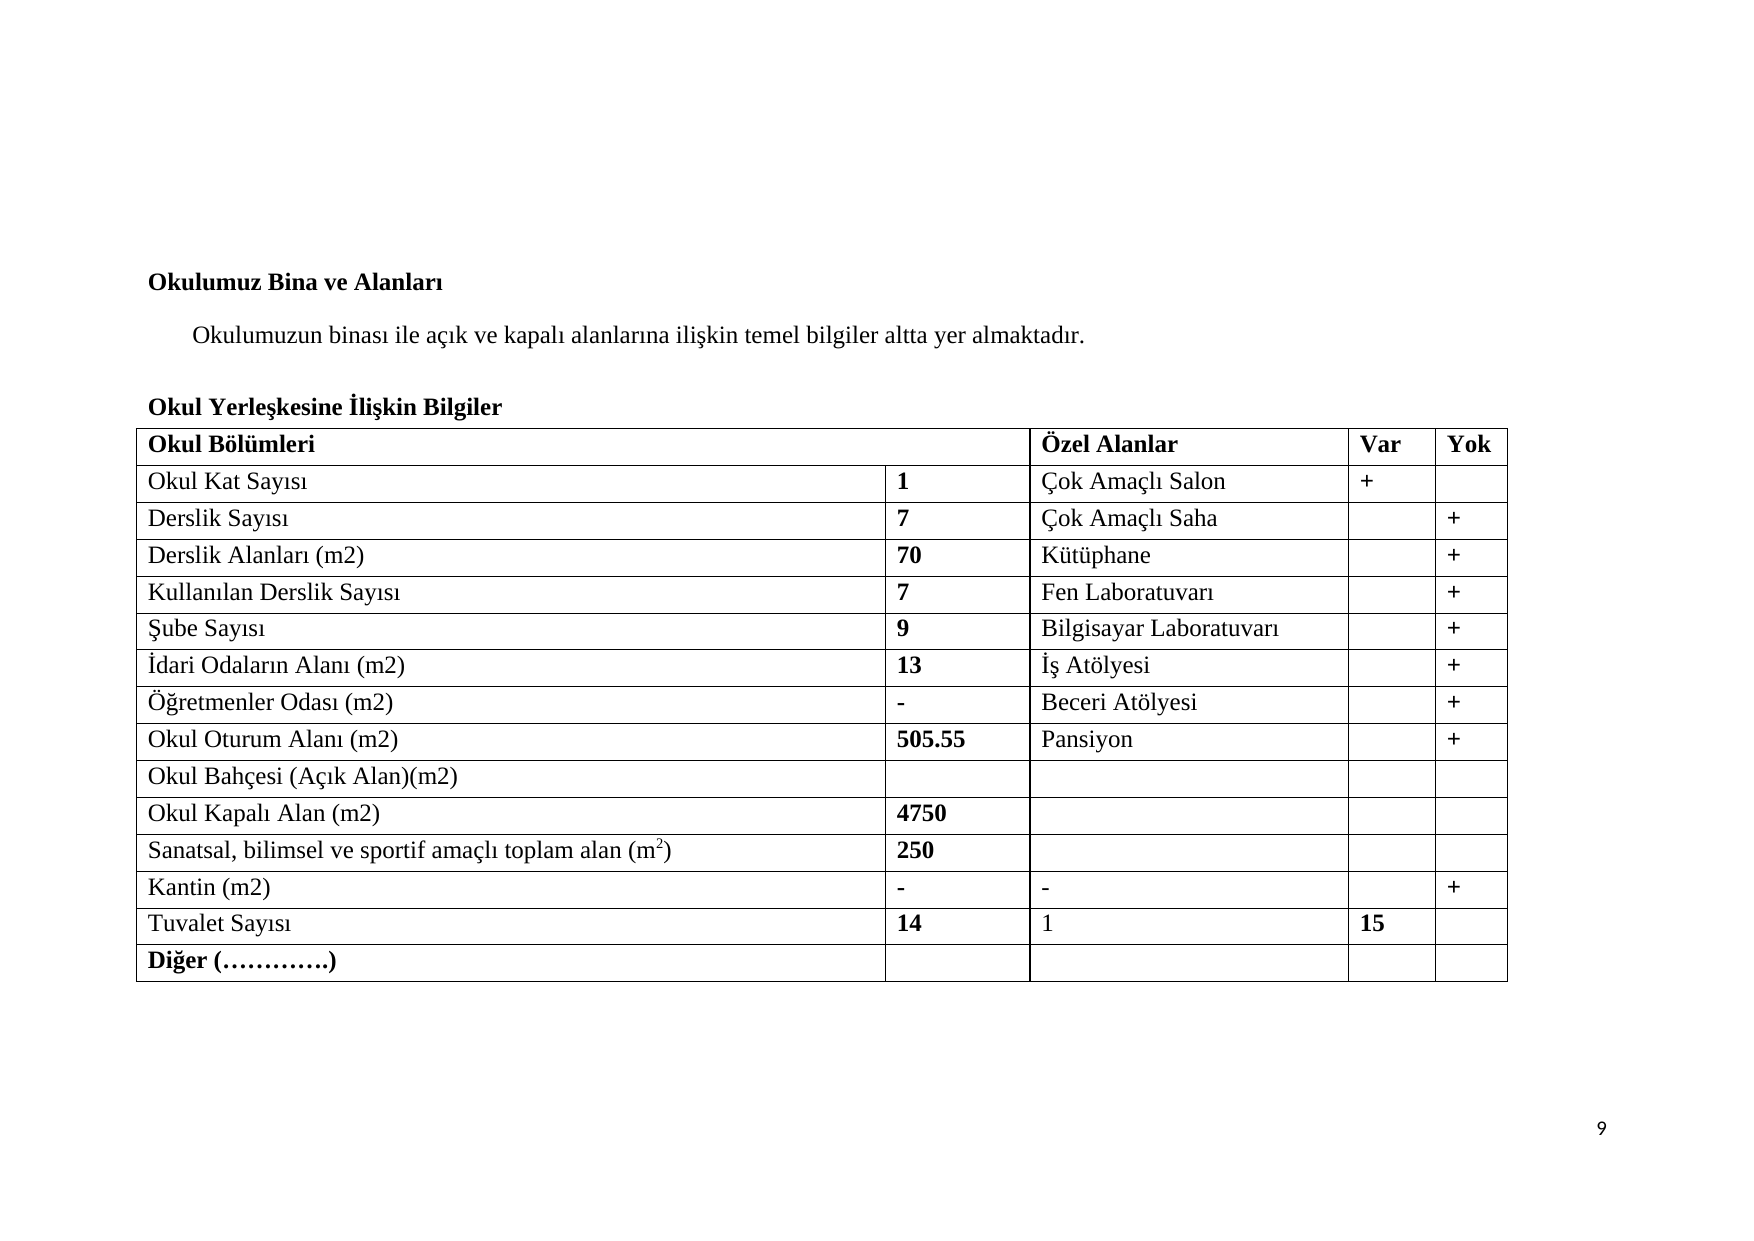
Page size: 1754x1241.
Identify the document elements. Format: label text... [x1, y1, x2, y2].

table_cell 1 [886, 466, 1029, 502]
table_cell Okul Oturum Alanı (m2) [137, 724, 885, 760]
table_cell + [1436, 650, 1507, 686]
table_cell - [1031, 872, 1348, 907]
table_cell [1349, 687, 1435, 723]
table_cell 1 [1031, 909, 1348, 944]
table_cell [1031, 945, 1348, 981]
text Okulumuzun binası ile açık ve kapalı alanlarına ilişkin temel bilgiler altta yer almaktadır. [148, 320, 1606, 349]
table_cell [1436, 835, 1507, 871]
table_cell - [886, 687, 1029, 723]
text Okul Yerleşkesine İlişkin Bilgiler [148, 392, 1606, 421]
table_cell İş Atölyesi [1031, 650, 1348, 686]
table_cell [1349, 650, 1435, 686]
table_cell Tuvalet Sayısı [137, 909, 885, 944]
table_cell [1349, 577, 1435, 612]
table_cell [1349, 503, 1435, 539]
table_cell + [1436, 577, 1507, 612]
table_cell + [1436, 503, 1507, 539]
table_cell Beceri Atölyesi [1031, 687, 1348, 723]
table_cell [1349, 835, 1435, 871]
table_cell + [1436, 687, 1507, 723]
table_cell 14 [886, 909, 1029, 944]
table_cell [1436, 761, 1507, 797]
table_cell Fen Laboratuvarı [1031, 577, 1348, 612]
table_cell - [886, 872, 1029, 907]
table_cell [1436, 798, 1507, 834]
table_cell [1349, 614, 1435, 649]
table_header Okul Bölümleri [137, 429, 1029, 465]
table_cell [1349, 724, 1435, 760]
table_cell Pansiyon [1031, 724, 1348, 760]
table_cell Okul Bahçesi (Açık Alan)(m2) [137, 761, 885, 797]
table_cell [1031, 835, 1348, 871]
table_cell Okul Kat Sayısı [137, 466, 885, 502]
subtitle Okulumuz Bina ve Alanları [148, 267, 1606, 295]
table_cell [1031, 798, 1348, 834]
table_cell Okul Kapalı Alan (m2) [137, 798, 885, 834]
table_cell Bilgisayar Laboratuvarı [1031, 614, 1348, 649]
table_cell + [1436, 872, 1507, 907]
table_cell 7 [886, 577, 1029, 612]
table_cell + [1436, 724, 1507, 760]
table_cell Çok Amaçlı Salon [1031, 466, 1348, 502]
table_cell + [1436, 540, 1507, 576]
table_cell [1349, 798, 1435, 834]
table_cell + [1349, 466, 1435, 502]
table_cell [1436, 909, 1507, 944]
table_cell Kullanılan Derslik Sayısı [137, 577, 885, 612]
table_cell 250 [886, 835, 1029, 871]
table_cell [886, 945, 1029, 981]
table_cell İdari Odaların Alanı (m2) [137, 650, 885, 686]
table_header Var [1349, 429, 1435, 465]
table_cell Derslik Sayısı [137, 503, 885, 539]
table_cell [1349, 540, 1435, 576]
table_cell Çok Amaçlı Saha [1031, 503, 1348, 539]
table_cell 15 [1349, 909, 1435, 944]
table_cell 505.55 [886, 724, 1029, 760]
table_cell [1349, 945, 1435, 981]
table_cell Derslik Alanları (m2) [137, 540, 885, 576]
table_cell [1436, 945, 1507, 981]
table_cell + [1436, 614, 1507, 649]
table_cell 13 [886, 650, 1029, 686]
table_cell 4750 [886, 798, 1029, 834]
table_header Özel Alanlar [1031, 429, 1348, 465]
table_cell [1349, 761, 1435, 797]
table_cell [1349, 872, 1435, 907]
table_cell 70 [886, 540, 1029, 576]
table_cell [886, 761, 1029, 797]
table_cell Sanatsal, bilimsel ve sportif amaçlı toplam alan (m2) [137, 835, 885, 871]
table_cell Kantin (m2) [137, 872, 885, 907]
table_cell Öğretmenler Odası (m2) [137, 687, 885, 723]
table_cell [1031, 761, 1348, 797]
table_cell 9 [886, 614, 1029, 649]
table_cell Diğer (………….) [137, 945, 885, 981]
table_header Yok [1436, 429, 1507, 465]
table_cell [1436, 466, 1507, 502]
table_cell Şube Sayısı [137, 614, 885, 649]
table_cell 7 [886, 503, 1029, 539]
table_cell Kütüphane [1031, 540, 1348, 576]
